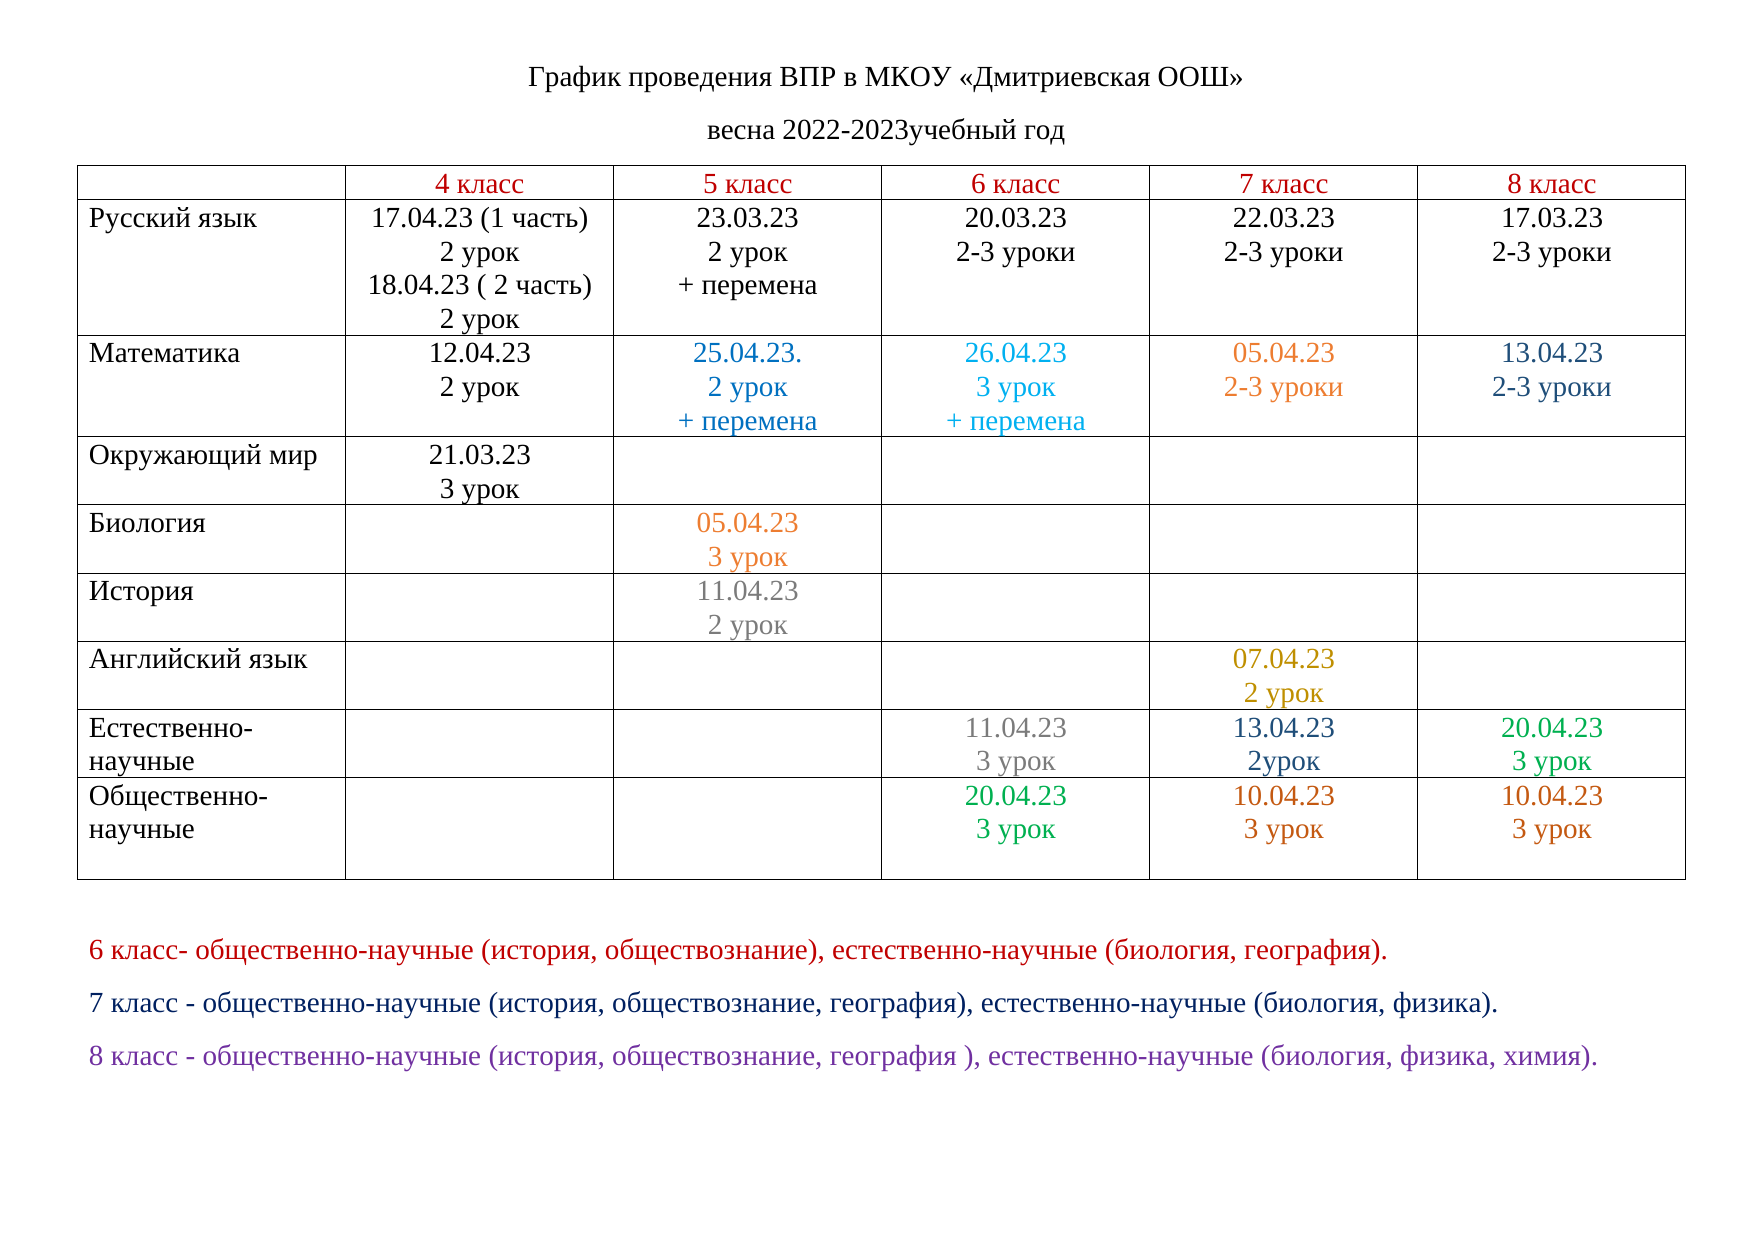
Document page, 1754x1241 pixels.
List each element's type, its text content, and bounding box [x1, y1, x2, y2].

table_cell 13.04.23 2-3 уроки [1418, 336, 1685, 436]
table_cell [1418, 505, 1685, 572]
table_cell [1418, 574, 1685, 641]
table_cell [882, 437, 1149, 504]
table_cell [1150, 574, 1417, 641]
table_cell [346, 710, 613, 777]
table_cell [882, 642, 1149, 709]
table_cell 10.04.23 3 урок [1150, 778, 1417, 878]
table_header 8 класс [1418, 166, 1685, 199]
table_cell [1418, 642, 1685, 709]
table_cell [614, 437, 881, 504]
table_cell [882, 505, 1149, 572]
table_cell [614, 642, 881, 709]
table_cell 23.03.23 2 урок + перемена [614, 200, 881, 334]
table_cell 10.04.23 3 урок [1418, 778, 1685, 878]
table_cell 17.03.23 2-3 уроки [1418, 200, 1685, 334]
table_header 7 класс [1150, 166, 1417, 199]
table_cell [1150, 505, 1417, 572]
table_cell Окружающий мир [78, 437, 345, 504]
table_cell [346, 642, 613, 709]
table_cell [346, 778, 613, 878]
table_cell Математика [78, 336, 345, 436]
table_cell [1418, 437, 1685, 504]
table_cell 12.04.23 2 урок [346, 336, 613, 436]
table_cell 11.04.23 3 урок [882, 710, 1149, 777]
table_cell 21.03.23 3 урок [346, 437, 613, 504]
table_cell [614, 710, 881, 777]
table_header 5 класс [614, 166, 881, 199]
table_header [78, 166, 345, 199]
table_cell История [78, 574, 345, 641]
table_cell Русский язык [78, 200, 345, 334]
table_header 6 класс [882, 166, 1149, 199]
text 6 класс- общественно-научные (история, обществознание), естественно-научные (биология, география). [89, 932, 1698, 966]
table_cell 20.04.23 3 урок [1418, 710, 1685, 777]
table_cell [346, 574, 613, 641]
table_cell 22.03.23 2-3 уроки [1150, 200, 1417, 334]
table_cell [882, 574, 1149, 641]
table_cell 05.04.23 3 урок [614, 505, 881, 572]
table_cell 20.03.23 2-3 уроки [882, 200, 1149, 334]
table_cell Общественно-научные [78, 778, 345, 878]
table_cell Биология [78, 505, 345, 572]
table_cell 07.04.23 2 урок [1150, 642, 1417, 709]
table_cell [1150, 437, 1417, 504]
text 7 класс - общественно-научные (история, обществознание, география), естественно-научные (биология, физика). [89, 985, 1698, 1019]
table_header 4 класс [346, 166, 613, 199]
text весна 2022-2023учебный год [74, 112, 1698, 146]
table_cell 26.04.23 3 урок + перемена [882, 336, 1149, 436]
table_cell [614, 778, 881, 878]
table_cell Естественно-научные [78, 710, 345, 777]
text График проведения ВПР в МКОУ «Дмитриевская ООШ» [74, 59, 1698, 93]
table_cell [346, 505, 613, 572]
table_cell 20.04.23 3 урок [882, 778, 1149, 878]
table_cell 13.04.23 2урок [1150, 710, 1417, 777]
table_cell Английский язык [78, 642, 345, 709]
table_cell 17.04.23 (1 часть) 2 урок 18.04.23 ( 2 часть) 2 урок [346, 200, 613, 334]
table_cell 05.04.23 2-3 уроки [1150, 336, 1417, 436]
table_cell 25.04.23. 2 урок + перемена [614, 336, 881, 436]
text 8 класс - общественно-научные (история, обществознание, география ), естественно-научные (биология, физика, химия). [89, 1038, 1698, 1072]
table_cell 11.04.23 2 урок [614, 574, 881, 641]
